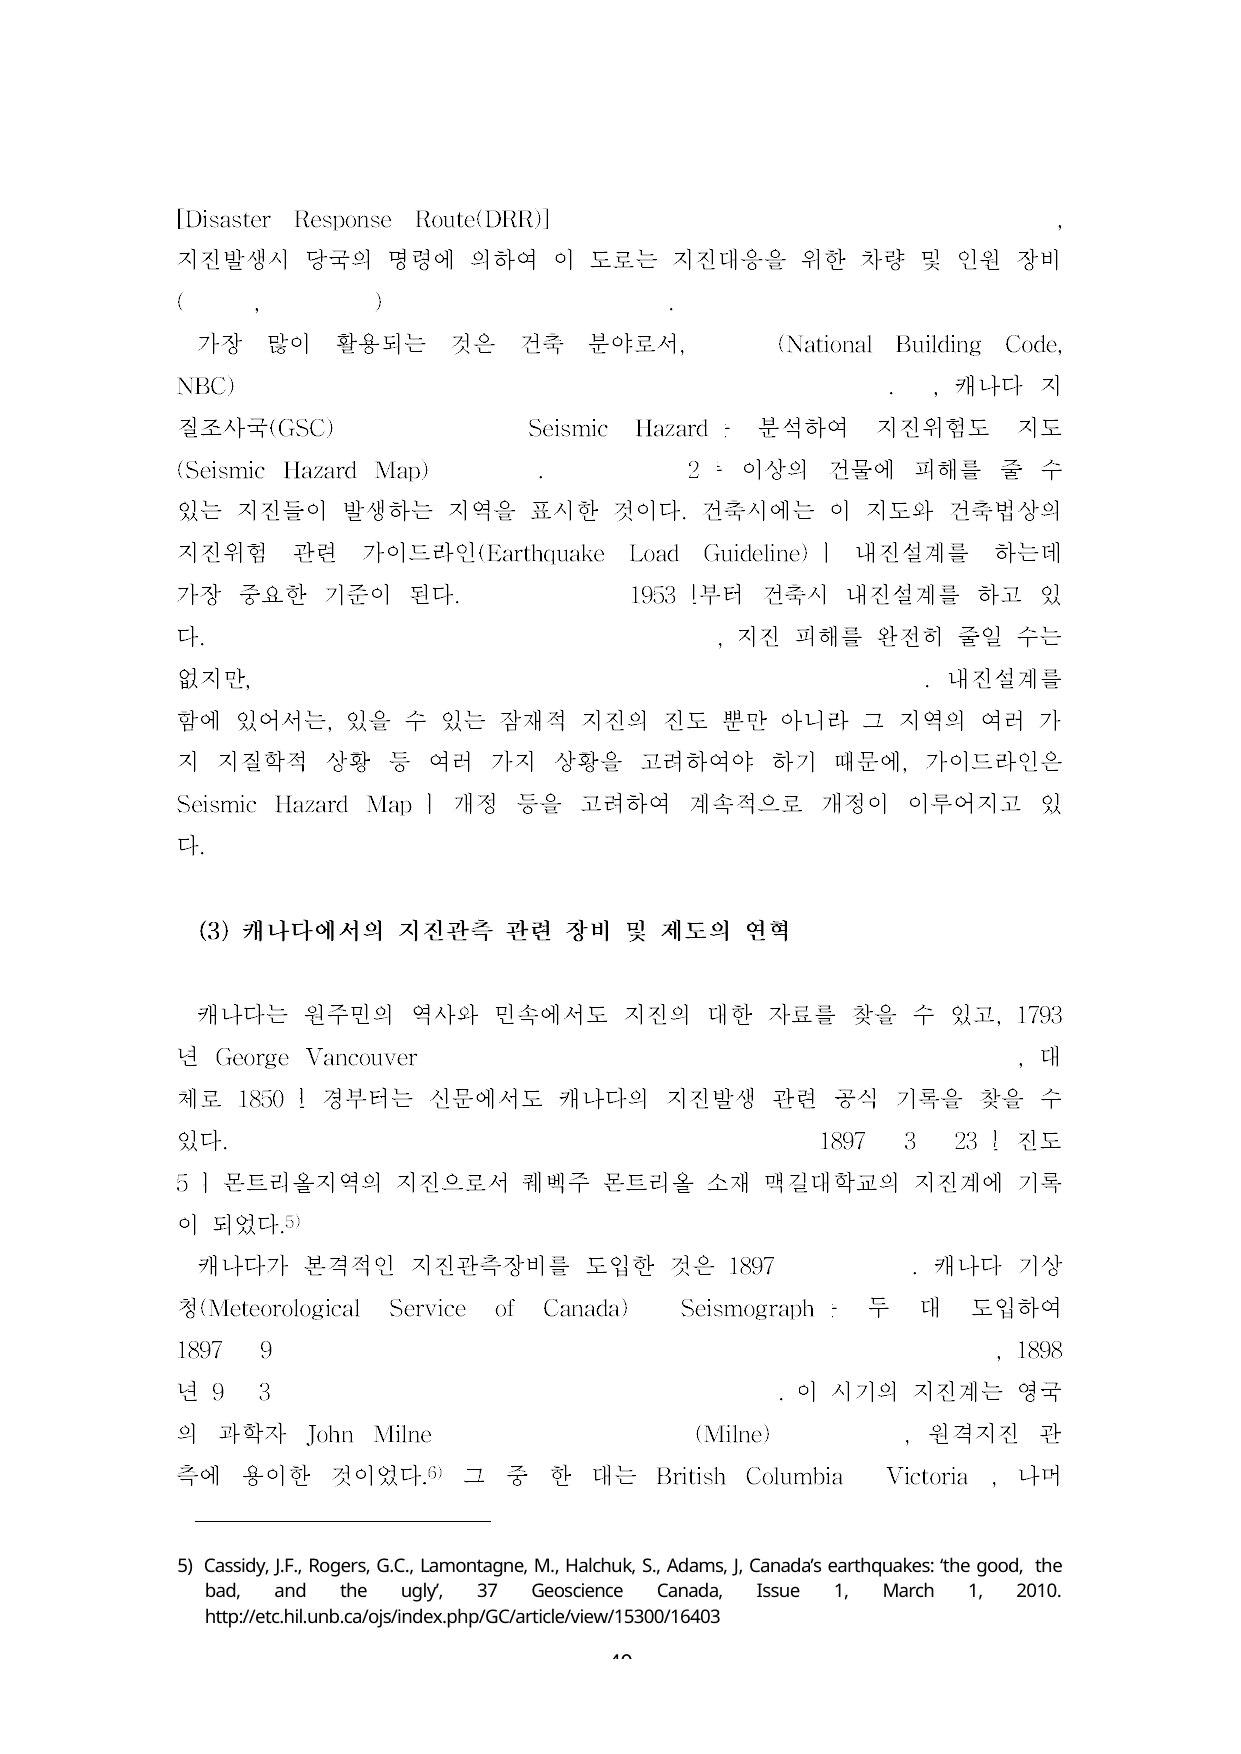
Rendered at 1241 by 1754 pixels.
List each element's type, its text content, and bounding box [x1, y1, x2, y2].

picture [176, 536, 1078, 566]
picture [197, 327, 1079, 357]
picture [178, 1333, 1079, 1363]
picture [176, 1040, 1077, 1070]
picture [176, 1417, 1077, 1447]
picture [176, 1166, 1078, 1196]
picture [197, 1249, 1078, 1279]
picture [178, 202, 1080, 232]
picture [200, 914, 807, 944]
picture [176, 662, 1078, 692]
picture [176, 620, 1077, 650]
picture [463, 1459, 1078, 1489]
picture [176, 1082, 1078, 1112]
picture [176, 1208, 312, 1238]
picture [176, 411, 1078, 441]
picture [197, 998, 1079, 1028]
picture [177, 787, 1078, 817]
picture [176, 369, 1078, 399]
picture [176, 494, 1078, 524]
picture [176, 745, 1078, 775]
picture [176, 578, 1077, 608]
list Cassidy, J.F., Rogers, G.C., Lamontagne, M., Halchuk, S., Adams, J, Canada’s earthquakes: ‘the good, the bad, and the ugly’, 37 Geoscience Canada, Issue 1, March 1, 2010. http://etc.hil.unb.ca/ojs/index.php/GC/article/view/15300/16403 [177, 1552, 1063, 1629]
picture [176, 1291, 1078, 1321]
picture [176, 1459, 454, 1489]
picture [178, 285, 692, 315]
picture [176, 704, 1077, 734]
picture [177, 244, 1077, 273]
picture [178, 453, 1078, 483]
picture [176, 1375, 1077, 1405]
picture [176, 1124, 1077, 1154]
picture [176, 829, 222, 859]
